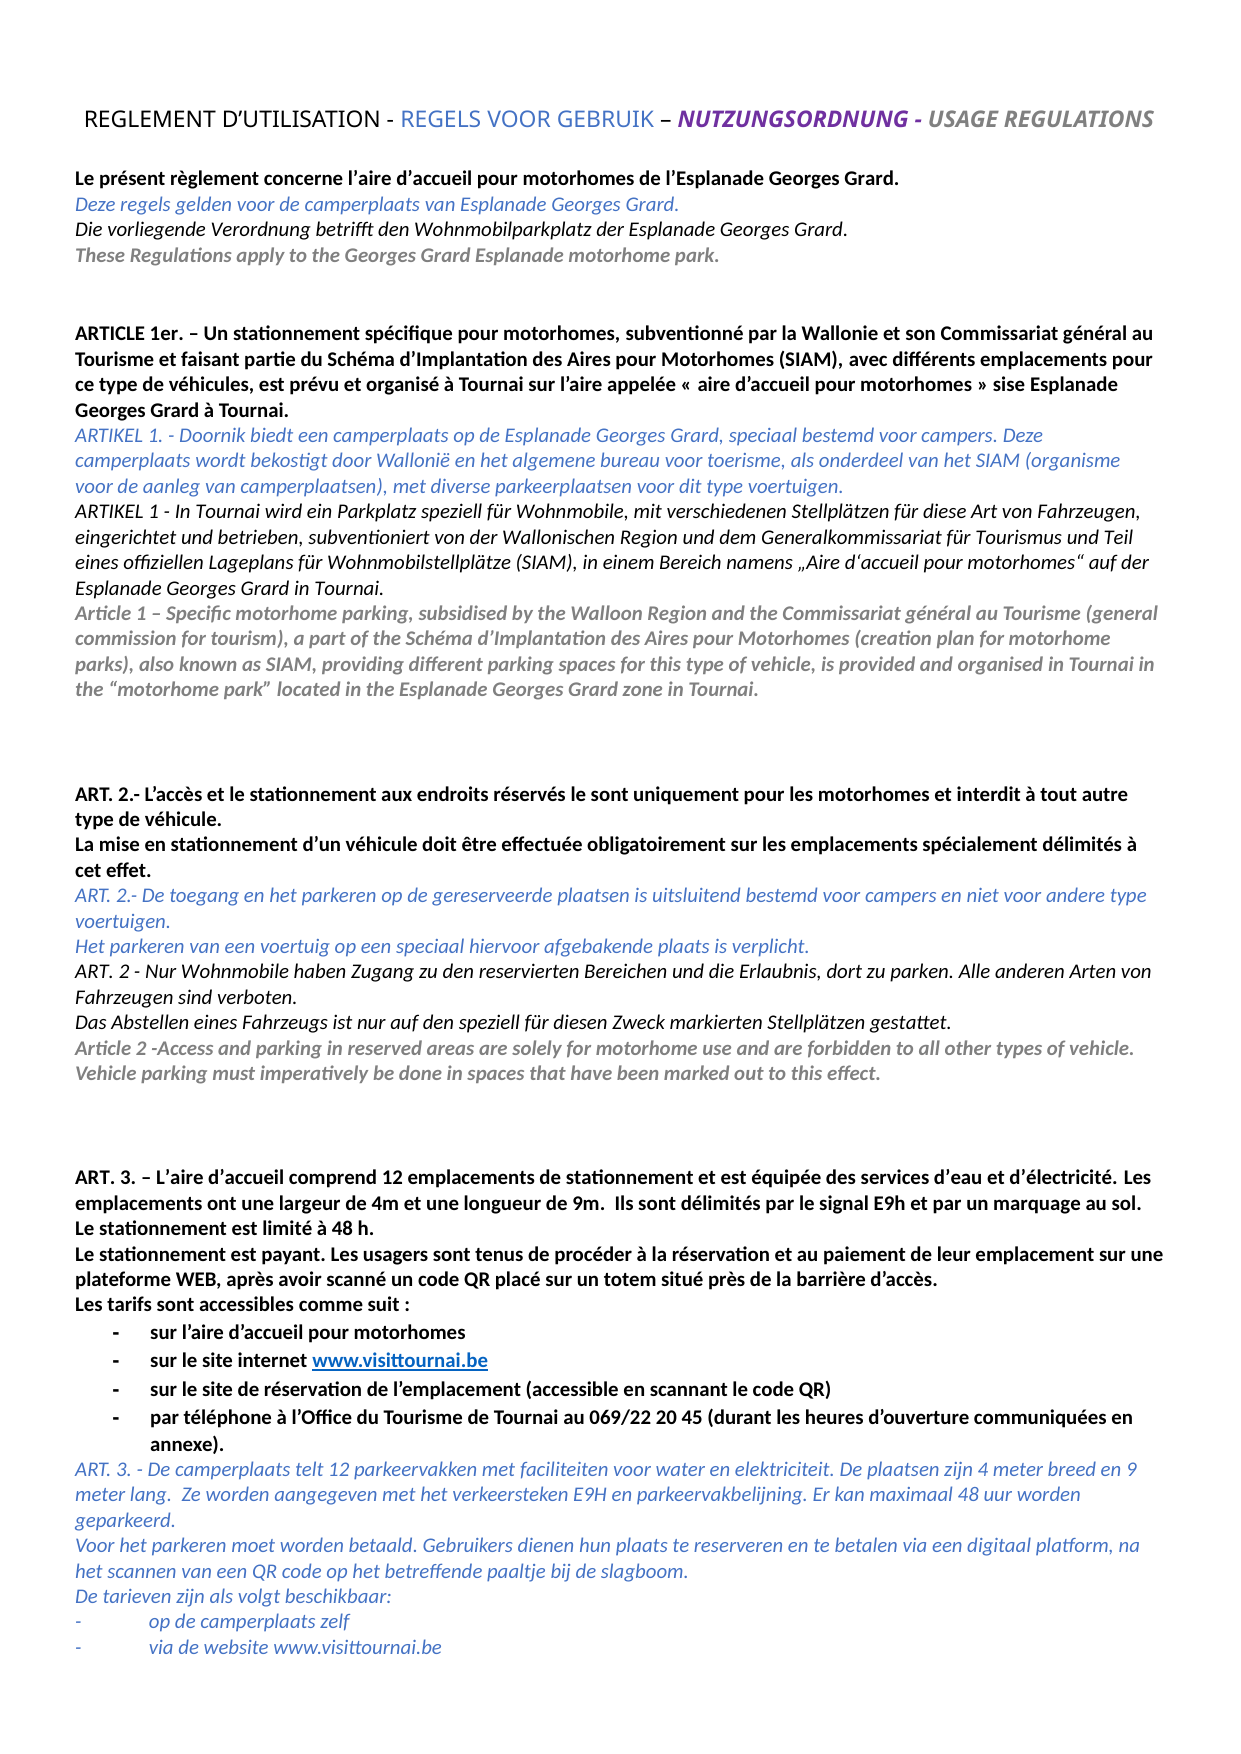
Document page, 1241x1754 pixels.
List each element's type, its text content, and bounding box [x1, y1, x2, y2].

text ART. 3. - De camperplaats telt 12 parkeervakken met faciliteiten voor water en elektriciteit. De plaatsen zijn 4 meter breed en 9 meter lang. Ze worden aangegeven met het verkeersteken E9H en parkeervakbelijning. Er kan maximaal 48 uur worden geparkeerd. [75, 1456, 1165, 1532]
text De tarieven zijn als volgt beschikbaar: [75, 1583, 1165, 1609]
text Le stationnement est payant. Les usagers sont tenus de procéder à la réservation et au paiement de leur emplacement sur une plateforme WEB, après avoir scanné un code QR placé sur un totem situé près de la barrière d’accès. [75, 1241, 1165, 1292]
text - op de camperplaats zelf [75, 1609, 1165, 1634]
text La mise en stationnement d’un véhicule doit être effectuée obligatoirement sur les emplacements spécialement délimités à cet effet. [75, 832, 1165, 882]
text ART. 3. – L’aire d’accueil comprend 12 emplacements de stationnement et est équipée des services d’eau et d’électricité. Les emplacements ont une largeur de 4m et une longueur de 9m. Ils sont délimités par le signal E9h et par un marquage au sol. Le stationnement est limité à 48 h. [75, 1164, 1165, 1241]
list sur le site internet www.visittournai.be [112, 1346, 1165, 1374]
list par téléphone à l’Office du Tourisme de Tournai au 069/22 20 45 (durant les heures d’ouverture communiquées en annexe). [112, 1402, 1165, 1456]
text Vehicle parking must imperatively be done in spaces that have been marked out to this effect. [75, 1060, 1165, 1114]
text ARTIKEL 1. - Doornik biedt een camperplaats op de Esplanade Georges Grard, speciaal bestemd voor campers. Deze camperplaats wordt bekostigt door Wallonië en het algemene bureau voor toerisme, als onderdeel van het SIAM (organisme voor de aanleg van camperplaatsen), met diverse parkeerplaatsen voor dit type voertuigen. ARTIKEL 1 - In Tournai wird ein Parkplatz speziell für Wohnmobile, mit verschiedenen Stellplätzen für diese Art von Fahrzeugen, eingerichtet und betrieben, subventioniert von der Wallonischen Region und dem Generalkommissariat für Tourismus und Teil eines offiziellen Lageplans für Wohnmobilstellplätze (SIAM), in einem Bereich namens „Aire d‘accueil pour motorhomes“ auf der Esplanade Georges Grard in Tournai. [75, 422, 1165, 600]
text Le présent règlement concerne l’aire d’accueil pour motorhomes de l’Esplanade Georges Grard. Deze regels gelden voor de camperplaats van Esplanade Georges Grard. Die vorliegende Verordnung betrifft den Wohnmobilparkplatz der Esplanade Georges Grard. These Regulations apply to the Georges Grard Esplanade motorhome park. [75, 166, 1165, 295]
text - via de website www.visittournai.be [75, 1634, 1165, 1659]
list sur l’aire d’accueil pour motorhomes [112, 1317, 1165, 1346]
text Les tarifs sont accessibles comme suit : [75, 1292, 1165, 1317]
text ART. 2.- De toegang en het parkeren op de gereserveerde plaatsen is uitsluitend bestemd voor campers en niet voor andere type voertuigen. [75, 882, 1165, 933]
text Article 1 – Specific motorhome parking, subsidised by the Walloon Region and the Commissariat général au Tourisme (general commission for tourism), a part of the Schéma d’Implantation des Aires pour Motorhomes (creation plan for motorhome parks), also known as SIAM, providing different parking spaces for this type of vehicle, is provided and organised in Tournai in the “motorhome park” located in the Esplanade Georges Grard zone in Tournai. [75, 600, 1165, 730]
text ARTICLE 1er. – Un stationnement spécifique pour motorhomes, subventionné par la Wallonie et son Commissariat général au Tourisme et faisant partie du Schéma d’Implantation des Aires pour Motorhomes (SIAM), avec différents emplacements pour ce type de véhicules, est prévu et organisé à Tournai sur l’aire appelée « aire d’accueil pour motorhomes » sise Esplanade Georges Grard à Tournai. [75, 321, 1165, 422]
text ART. 2.- L’accès et le stationnement aux endroits réservés le sont uniquement pour les motorhomes et interdit à tout autre type de véhicule. [75, 781, 1165, 832]
text Das Abstellen eines Fahrzeugs ist nur auf den speziell für diesen Zweck markierten Stellplätzen gestattet. [75, 1009, 1165, 1035]
list sur le site de réservation de l’emplacement (accessible en scannant le code QR) [112, 1374, 1165, 1402]
text REGLEMENT D’utilisation - REGELS VOOR GEBRUIK – NUTZUNGSORDNUNG - USAGE REGULATIONS [75, 103, 1165, 134]
text Het parkeren van een voertuig op een speciaal hiervoor afgebakende plaats is verplicht. ART. 2 - Nur Wohnmobile haben Zugang zu den reservierten Bereichen und die Erlaubnis, dort zu parken. Alle anderen Arten von Fahrzeugen sind verboten. [75, 933, 1165, 1009]
text Voor het parkeren moet worden betaald. Gebruikers dienen hun plaats te reserveren en te betalen via een digitaal platform, na het scannen van een QR code op het betreffende paaltje bij de slagboom. [75, 1532, 1165, 1583]
text Article 2 -Access and parking in reserved areas are solely for motorhome use and are forbidden to all other types of vehicle. [75, 1035, 1165, 1060]
